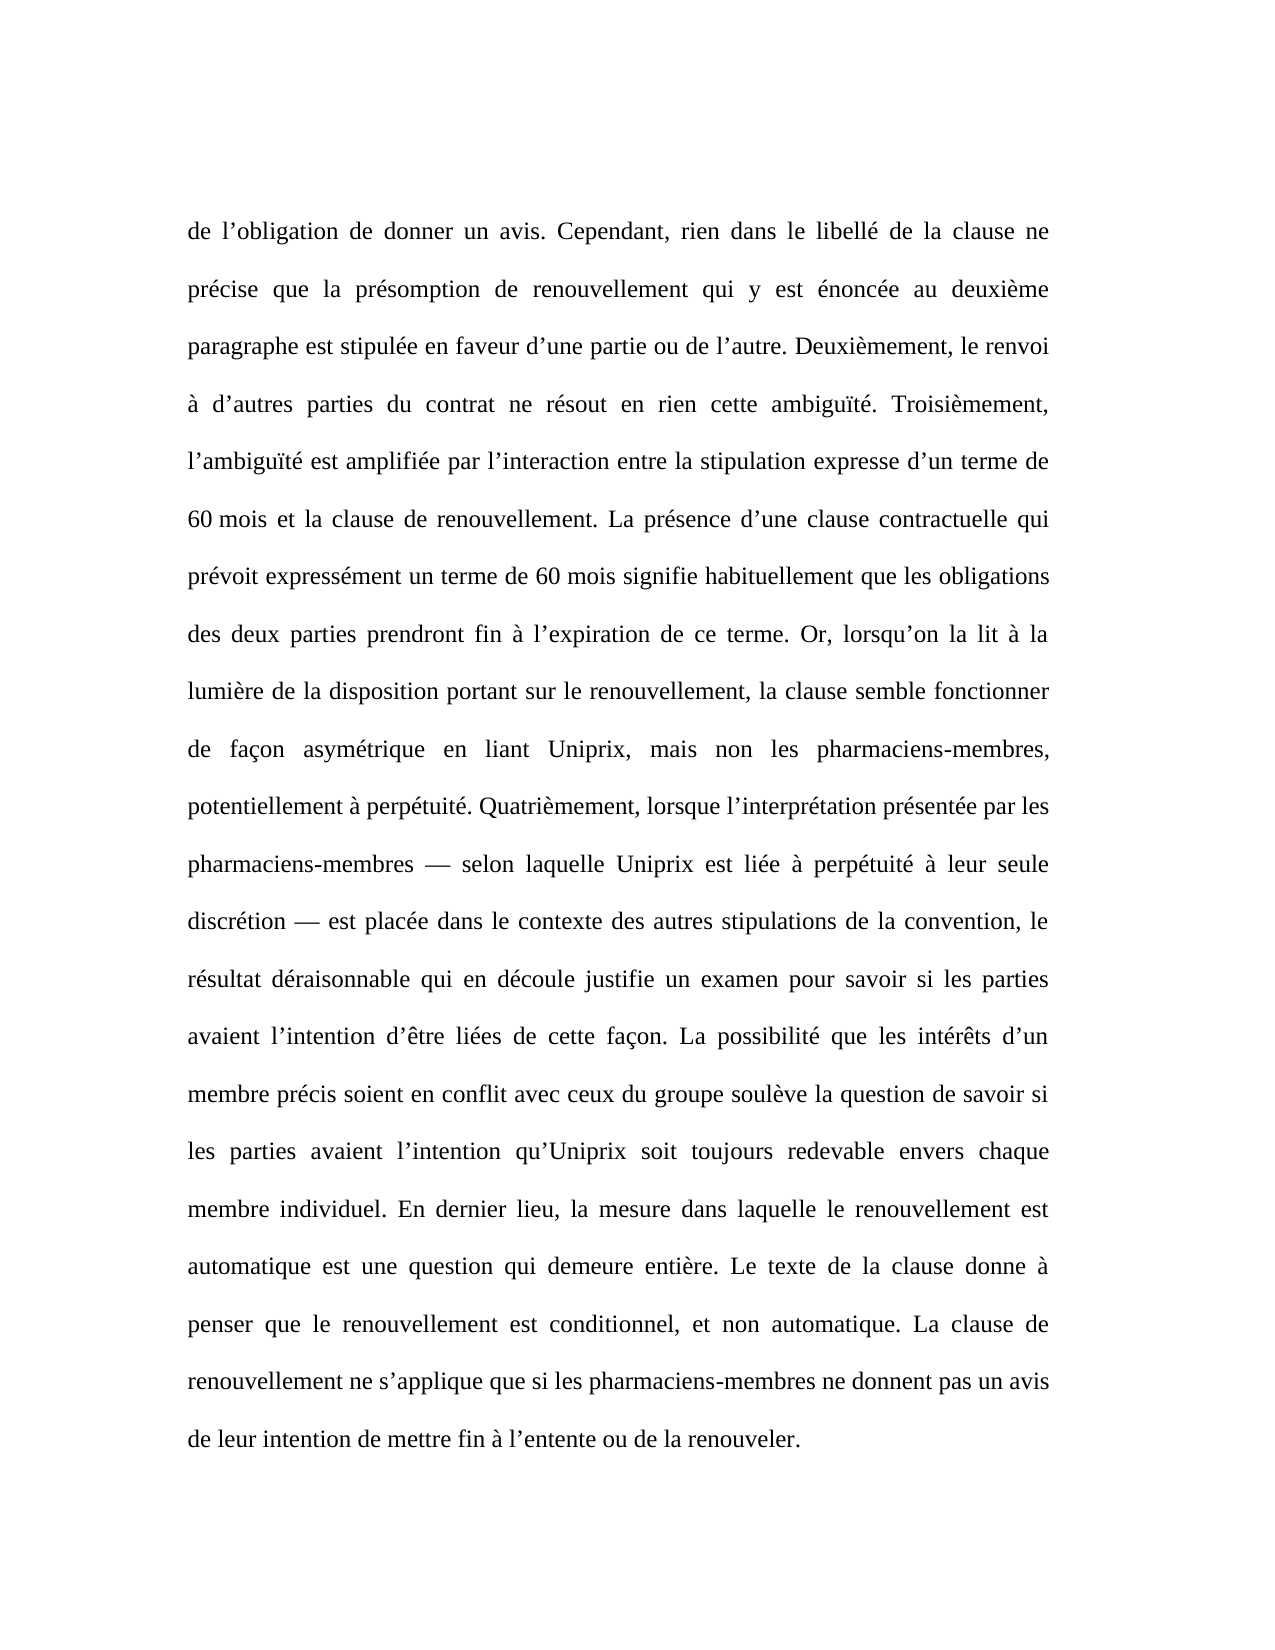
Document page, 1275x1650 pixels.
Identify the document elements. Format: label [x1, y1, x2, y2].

text [187, 216, 1050, 1453]
